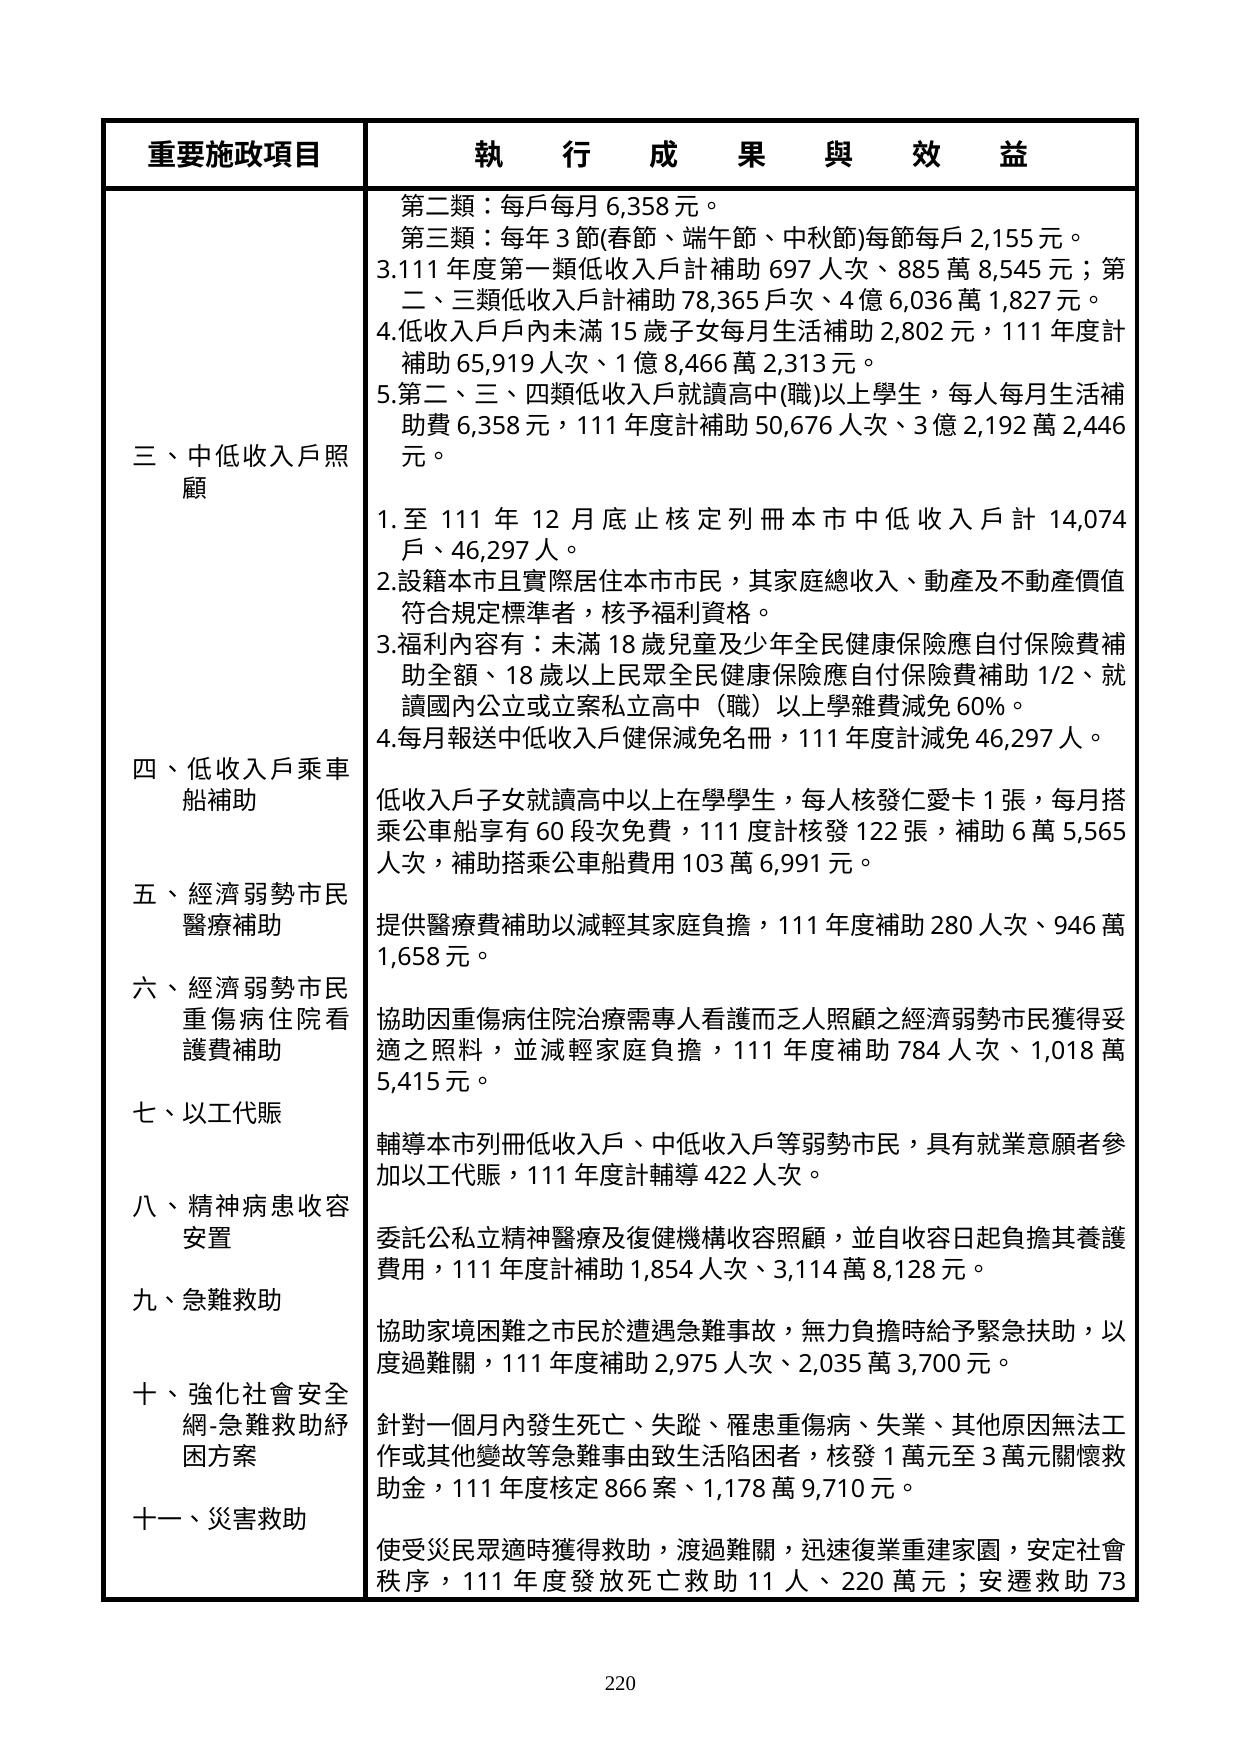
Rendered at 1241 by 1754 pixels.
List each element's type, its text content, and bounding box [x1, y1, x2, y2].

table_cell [368, 191, 1135, 1597]
table_header 重要施政項目 [106, 123, 363, 186]
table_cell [106, 191, 363, 1597]
table_header 執 行 成 果 與 效 益 [368, 123, 1135, 186]
